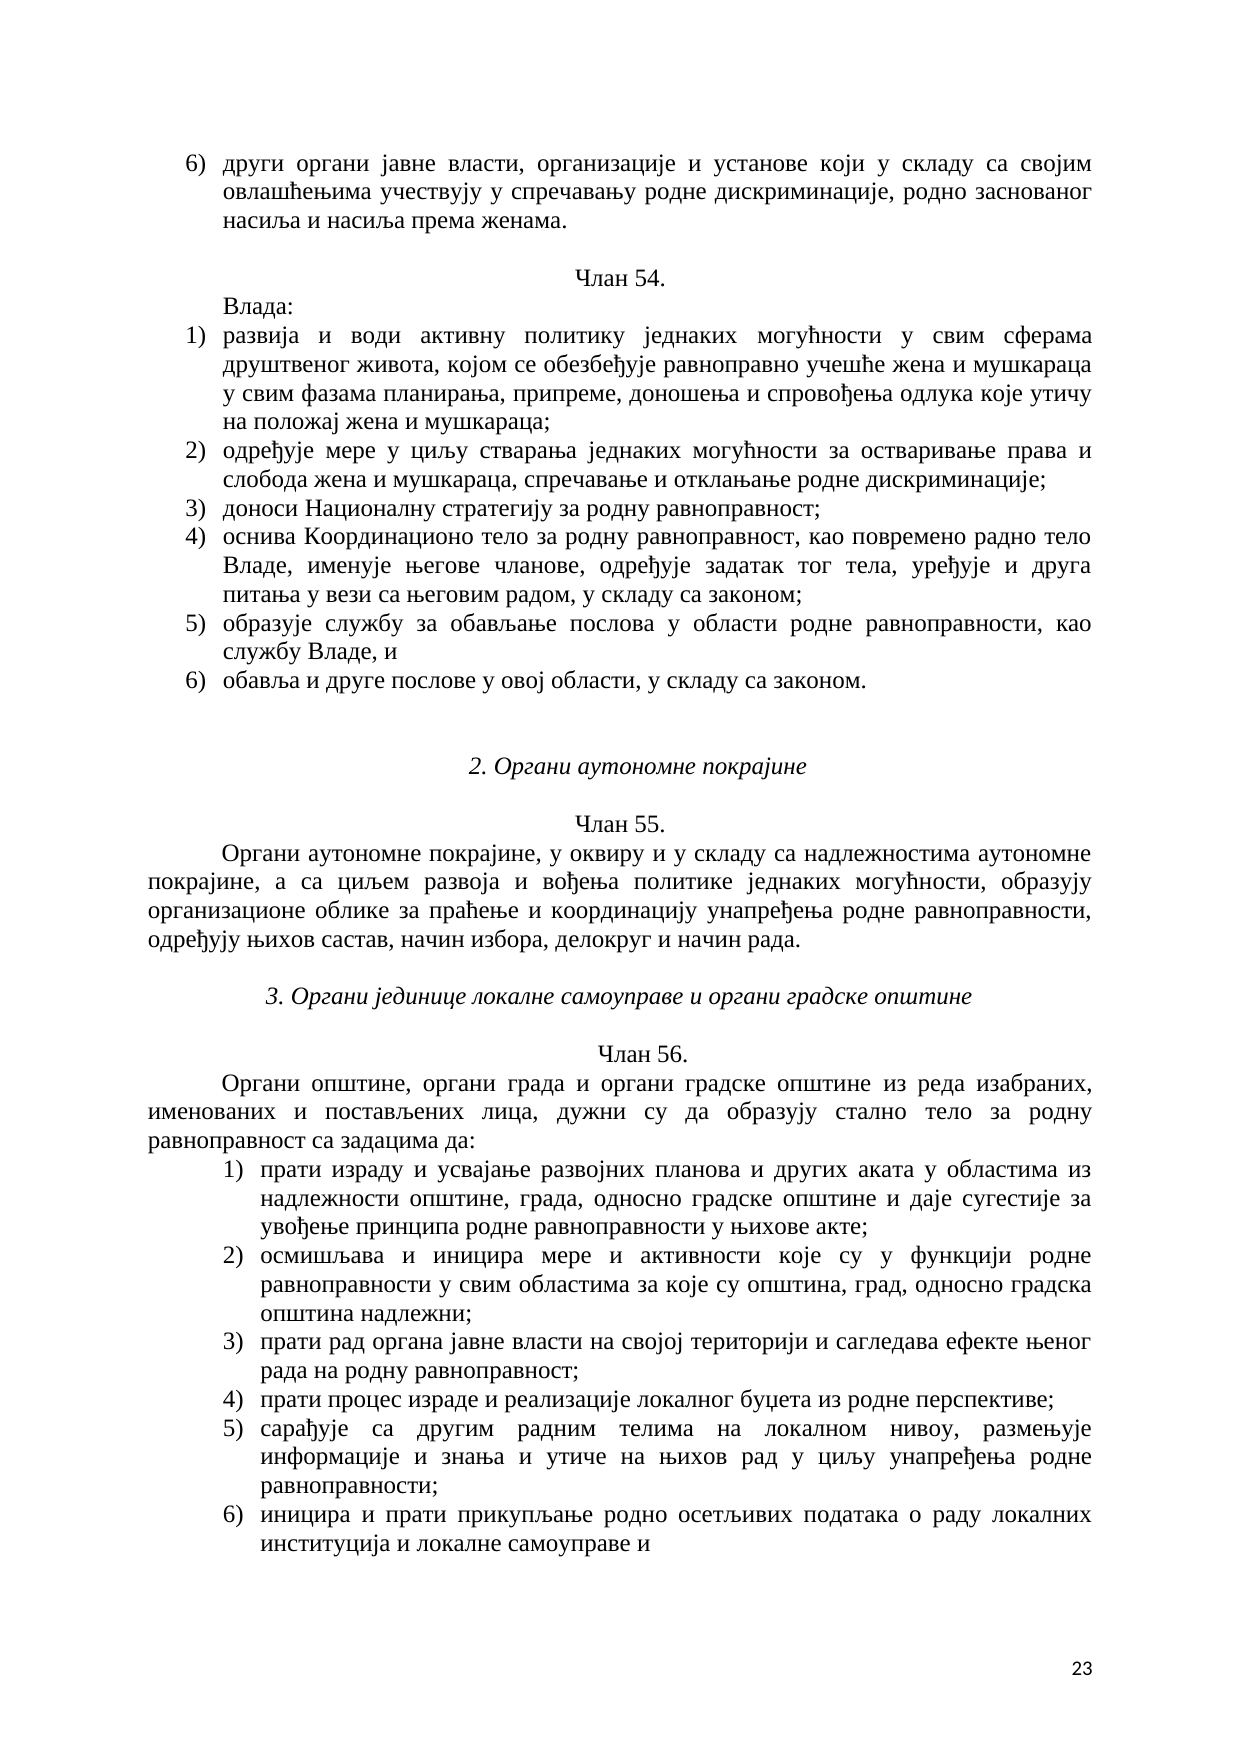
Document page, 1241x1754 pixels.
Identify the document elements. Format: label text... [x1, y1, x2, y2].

list осмишљава и иницира мере и активности које су у функцији родне равноправности у свим областима за које су општина, град, односно градска општина надлежни; [223, 1240, 1093, 1326]
list прати рад органа јавне власти на својој територији и сагледава ефекте њеног рада на родну равноправност; [223, 1326, 1093, 1384]
list обавља и друге послове у овој области, у складу са законом. [185, 665, 1093, 694]
list сарађује са другим радним телима на локалном нивоу, размењује информације и знања и утиче на њихов рад у циљу унапређења родне равноправности; [223, 1413, 1093, 1499]
text Члан 56. [523, 1039, 1093, 1068]
text 3. Органи јединице локалне самоуправе и органи градске општине [148, 981, 1093, 1010]
list развија и води активну политику једнаких могућности у свим сферама друштвеног живота, којом се обезбеђује равноправно учешће жена и мушкараца у свим фазама планирања, припреме, доношења и спровођења одлука које утичу на положај жена и мушкараца; [185, 320, 1093, 435]
list образује службу за обављање послова у области родне равноправности, као службу Владе, и [185, 608, 1093, 665]
list одређује мере у циљу стварања једнаких могућности за остваривање права и слобода жена и мушкараца, спречавање и отклањање родне дискриминације; [185, 435, 1093, 493]
list иницира и прати прикупљање родно осетљивих података о раду локалних институција и локалне самоуправе и [223, 1499, 1093, 1556]
list други органи јавне власти, организације и установе који у складу са својим овлашћењима учествују у спречавању родне дискриминације, родно заснованог насиља и насиља према женама. [185, 148, 1093, 234]
list прати израду и усвајање развојних планова и других аката у областима из надлежности општине, града, односно градске општине и даје сугестије за увођење принципа родне равноправности у њихове акте; [223, 1154, 1093, 1240]
text Члан 54. [148, 263, 1093, 291]
text Органи општине, органи града и органи градске општине из реда изабраних, именованих и постављених лица, дужни су да образују стално тело за родну равноправност са задацима да: [148, 1068, 1093, 1154]
list доноси Националну стратегију за родну равноправност; [185, 493, 1093, 521]
text Члан 55. [148, 809, 1093, 838]
text 2. Органи аутономне покрајине [185, 751, 1093, 780]
list оснива Координационо тело за родну равноправност, као повремено радно тело Владе, именује његове чланове, одређује задатак тог тела, уређује и друга питања у вези са његовим радом, у складу са законом; [185, 521, 1093, 608]
list прати процес израде и реализације локалног буџета из родне перспективе; [223, 1384, 1093, 1413]
text Влада: [148, 291, 1093, 320]
text Органи аутономне покрајине, у оквиру и у складу са надлежностима аутономне покрајине, а са циљем развоја и вођења политике једнаких могућности, образују организационе облике за праћење и координацију унапређења родне равноправности, одређују њихов састав, начин избора, делокруг и начин рада. [148, 838, 1093, 953]
